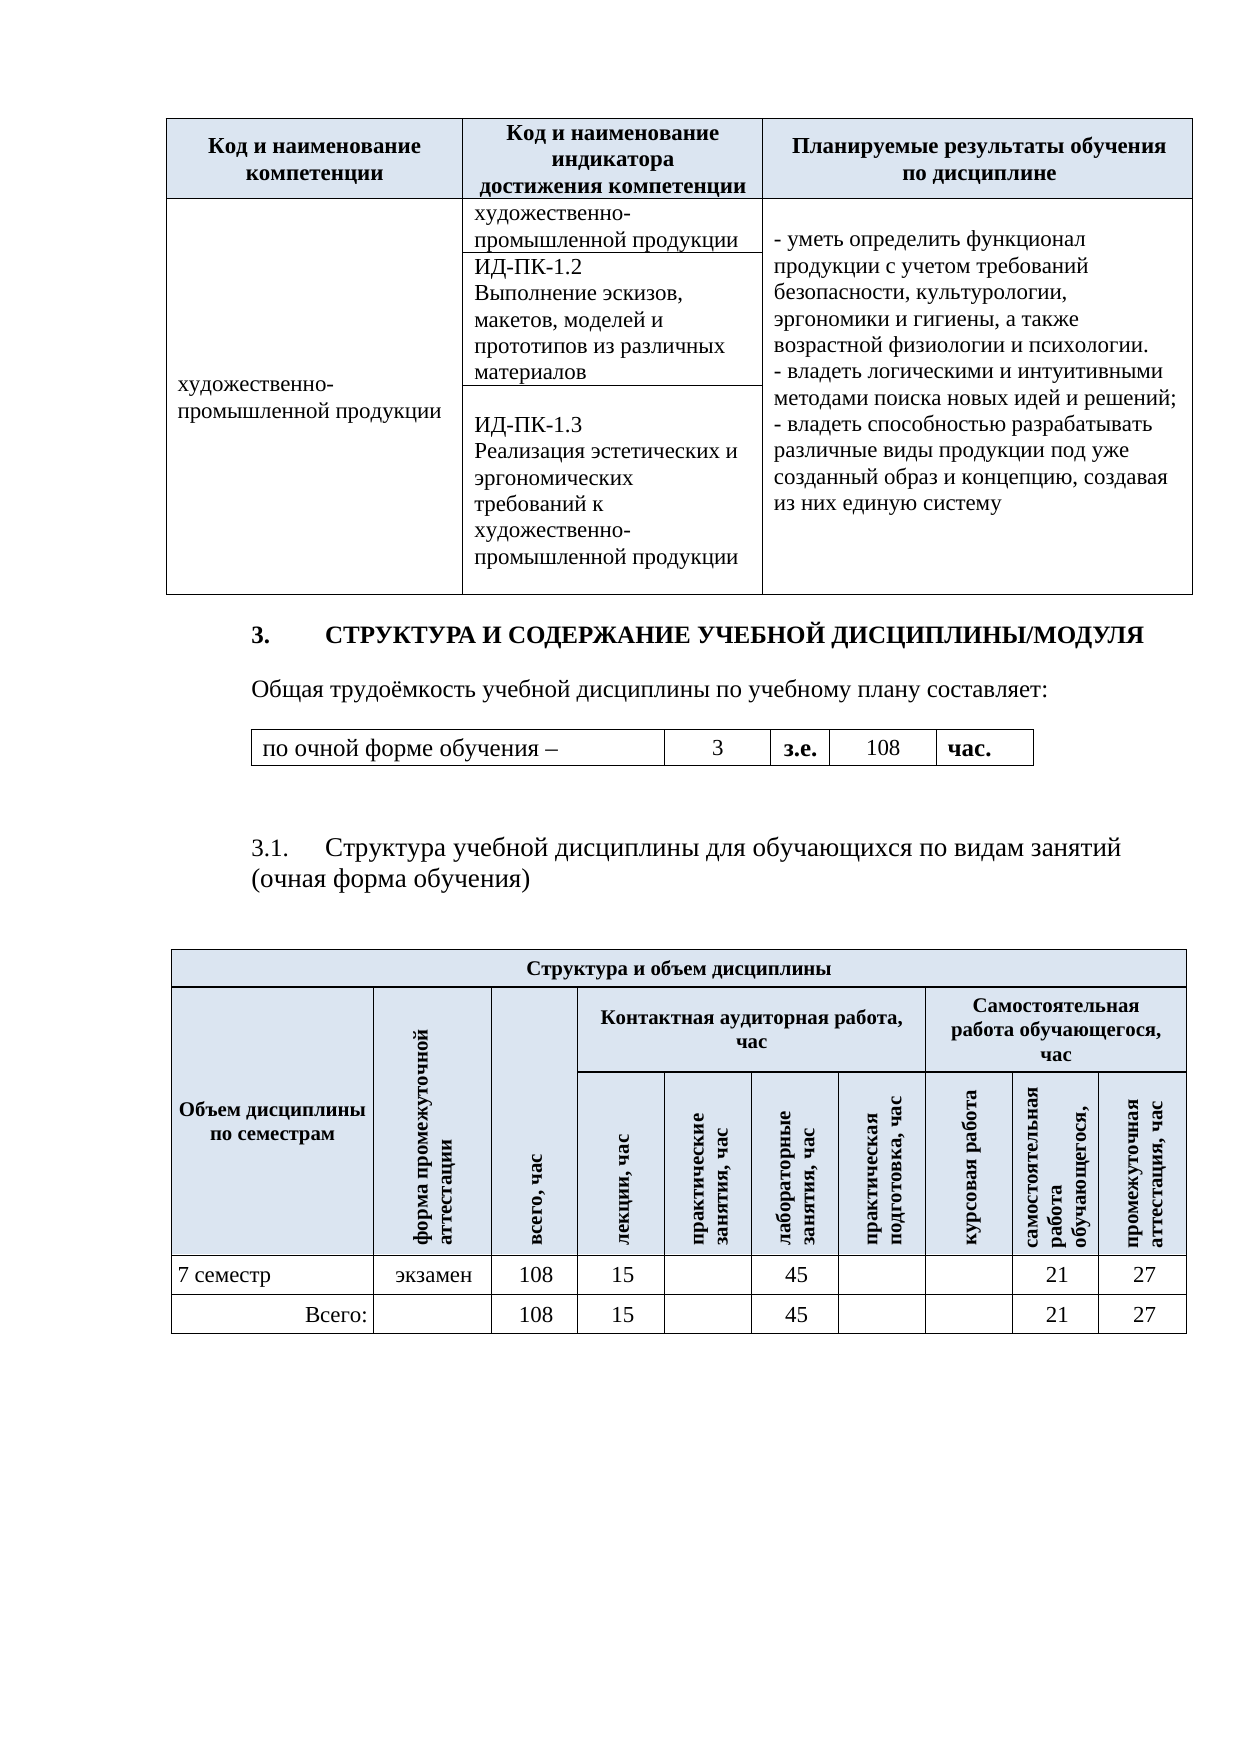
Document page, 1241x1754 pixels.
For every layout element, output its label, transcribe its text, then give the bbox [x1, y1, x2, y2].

table_cell [374, 1295, 491, 1333]
table_cell 7 семестр [172, 1256, 373, 1294]
table_cell лабораторные занятия, час [752, 1073, 838, 1254]
table_cell самостоятельная работа обучающегося, час [1013, 1073, 1098, 1254]
subtitle СТРУКТУРА И СОДЕРЖАНИЕ УЧЕБНОЙ ДИСЦИПЛИНЫ/МОДУЛЯ [251, 620, 1181, 649]
table_cell 27 [1099, 1256, 1186, 1294]
table_cell курсовая работа [926, 1073, 1012, 1254]
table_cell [463, 199, 762, 252]
table_cell [665, 1256, 751, 1294]
table_header Код и наименование компетенции [167, 119, 462, 198]
table_cell лекции, час [578, 1073, 664, 1254]
table_cell 45 [752, 1295, 838, 1333]
table_header час. [937, 730, 1033, 765]
table_cell практические занятия, час [665, 1073, 751, 1254]
table_cell 21 [1013, 1256, 1098, 1294]
table_cell форма промежуточной аттестации [374, 988, 491, 1254]
table_cell 108 [492, 1295, 577, 1333]
table_cell практическая подготовка, час [839, 1073, 925, 1254]
table_cell 45 [752, 1256, 838, 1294]
table_header по очной форме обучения – [252, 730, 664, 765]
table_header Планируемые результаты обучения по дисциплине [763, 119, 1192, 198]
table_cell промежуточная аттестация, час [1099, 1073, 1186, 1254]
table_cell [167, 199, 462, 594]
table_cell 15 [578, 1295, 664, 1333]
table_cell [763, 199, 1192, 594]
table_header 108 [830, 730, 936, 765]
table_cell [665, 1295, 751, 1333]
table_header з.е. [771, 730, 829, 765]
table_cell Самостоятельная работа обучающегося, час [926, 988, 1186, 1071]
table_cell 15 [578, 1256, 664, 1294]
table_cell 108 [492, 1256, 577, 1294]
table_cell [926, 1256, 1012, 1294]
subtitle Структура учебной дисциплины для обучающихся по видам занятий (очная форма обучения) [251, 831, 1181, 893]
table_cell Объем дисциплины по семестрам [172, 988, 373, 1254]
table_header 3 [665, 730, 770, 765]
list Общая трудоёмкость учебной дисциплины по учебному плану составляет: [177, 674, 1181, 703]
table_cell ИД-ПК-1.3 Реализация эстетических и эргономических требований к художественно-промышленной продукции [463, 386, 762, 594]
table_header Структура и объем дисциплины [172, 950, 1186, 986]
table_cell [839, 1295, 925, 1333]
table_cell [926, 1295, 1012, 1333]
table_cell [839, 1256, 925, 1294]
table_cell 21 [1013, 1295, 1098, 1333]
table_cell всего, час [492, 988, 577, 1254]
table_cell ИД-ПК-1.2 Выполнение эскизов, макетов, моделей и прототипов из различных материалов [463, 253, 762, 385]
table_header Код и наименование индикатора достижения компетенции [463, 119, 762, 198]
table_cell 27 [1099, 1295, 1186, 1333]
table_cell Всего: [172, 1295, 373, 1333]
table_cell Контактная аудиторная работа, час [578, 988, 925, 1071]
table_cell экзамен [374, 1256, 491, 1294]
